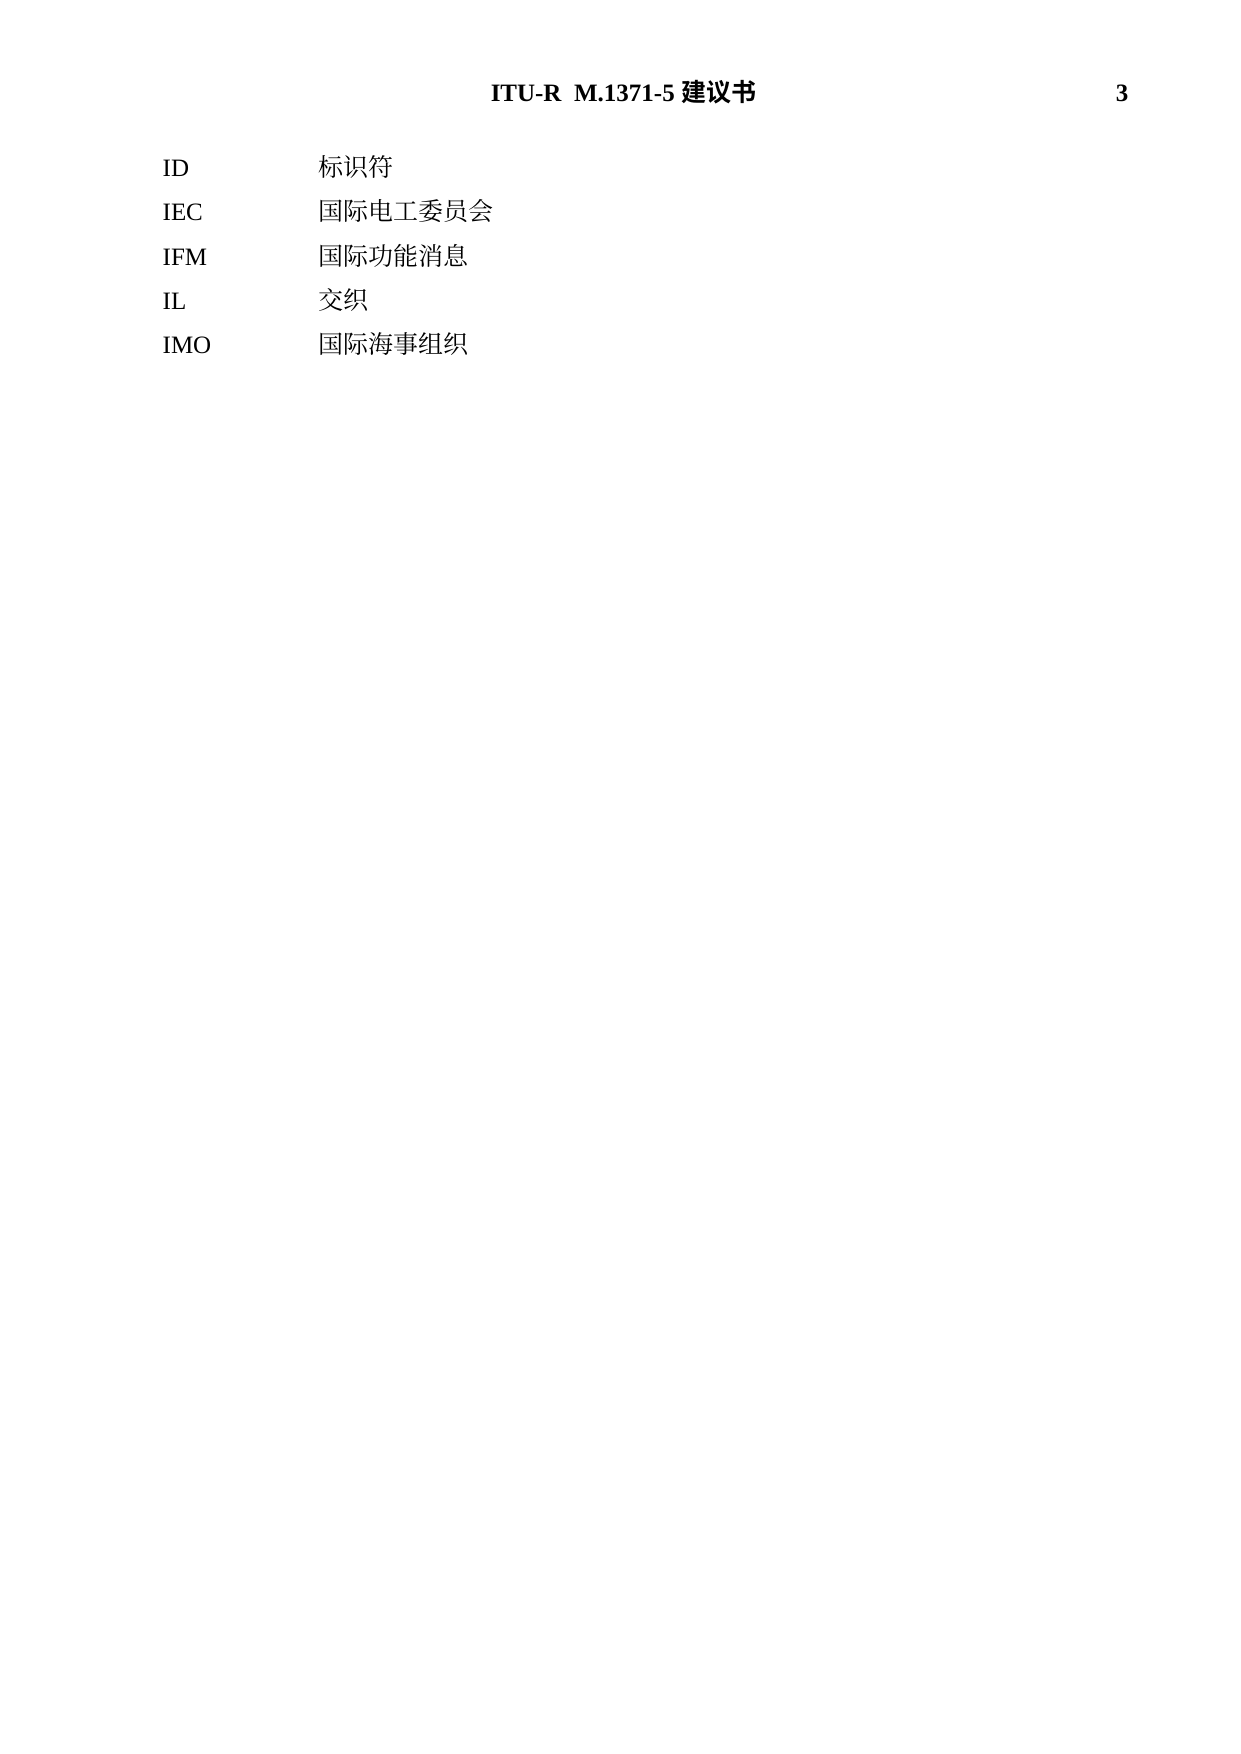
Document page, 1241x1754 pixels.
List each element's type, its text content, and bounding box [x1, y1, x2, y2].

text IEC 国际电工委员会 [118, 192, 1122, 228]
text ID 标识符 [118, 148, 1122, 184]
text IFM 国际功能消息 [118, 236, 1122, 272]
text IMO 国际海事组织 [118, 325, 1122, 361]
text IL 交织 [118, 281, 1122, 316]
